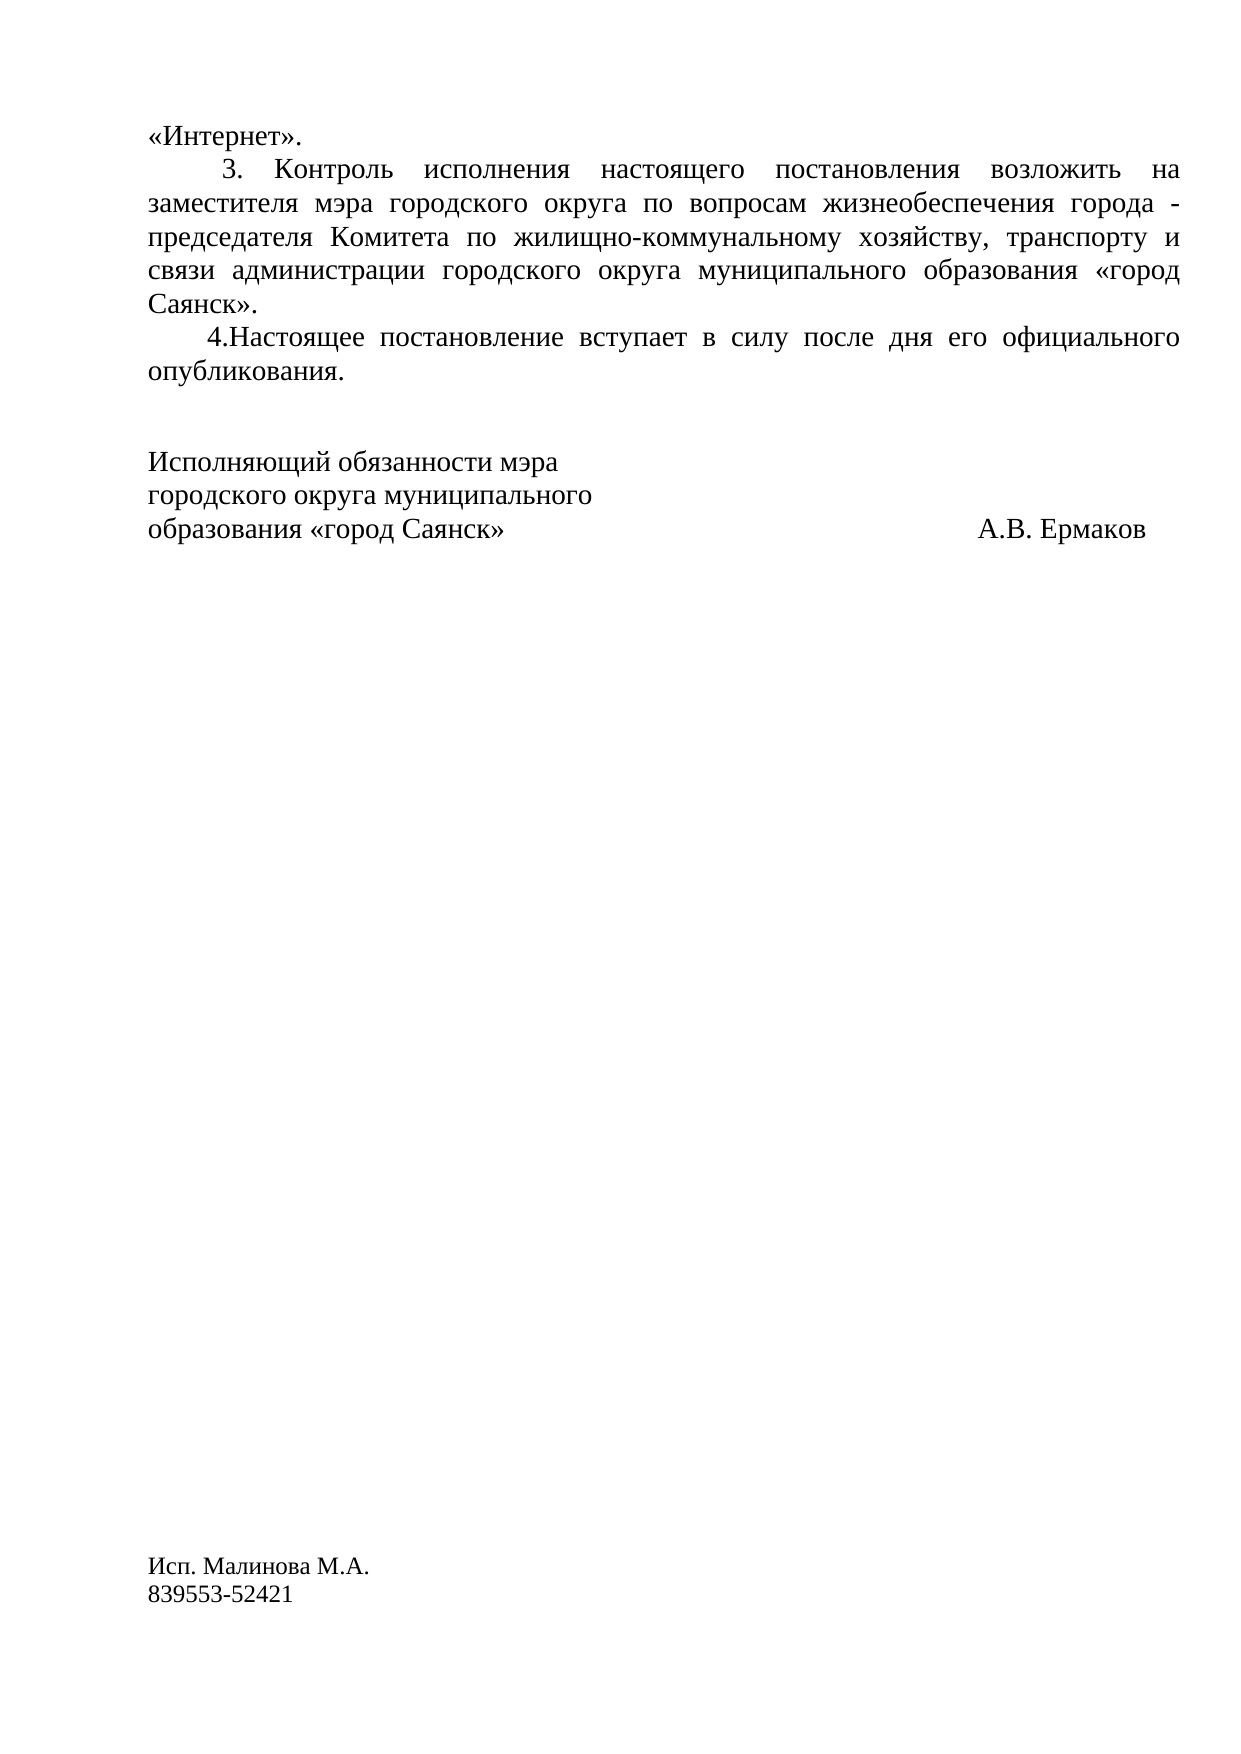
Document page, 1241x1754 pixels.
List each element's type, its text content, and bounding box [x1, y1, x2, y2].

text Исполняющий обязанности мэра [148, 444, 1181, 477]
text Исп. Малинова М.А. [148, 1551, 1181, 1579]
text 4.Настоящее постановление вступает в силу после дня его официального опубликования. [148, 319, 1181, 386]
text городского округа муниципального [148, 477, 1181, 511]
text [148, 118, 1181, 152]
text образования «город Саянск» А.В. Ермаков [148, 511, 1181, 544]
text 3. Контроль исполнения настоящего постановления возложить на заместителя мэра городского округа по вопросам жизнеобеспечения города - председателя Комитета по жилищно-коммунальному хозяйству, транспорту и связи администрации городского округа муниципального образования «город Саянск». [148, 152, 1181, 319]
text 839553-52421 [148, 1579, 1181, 1608]
